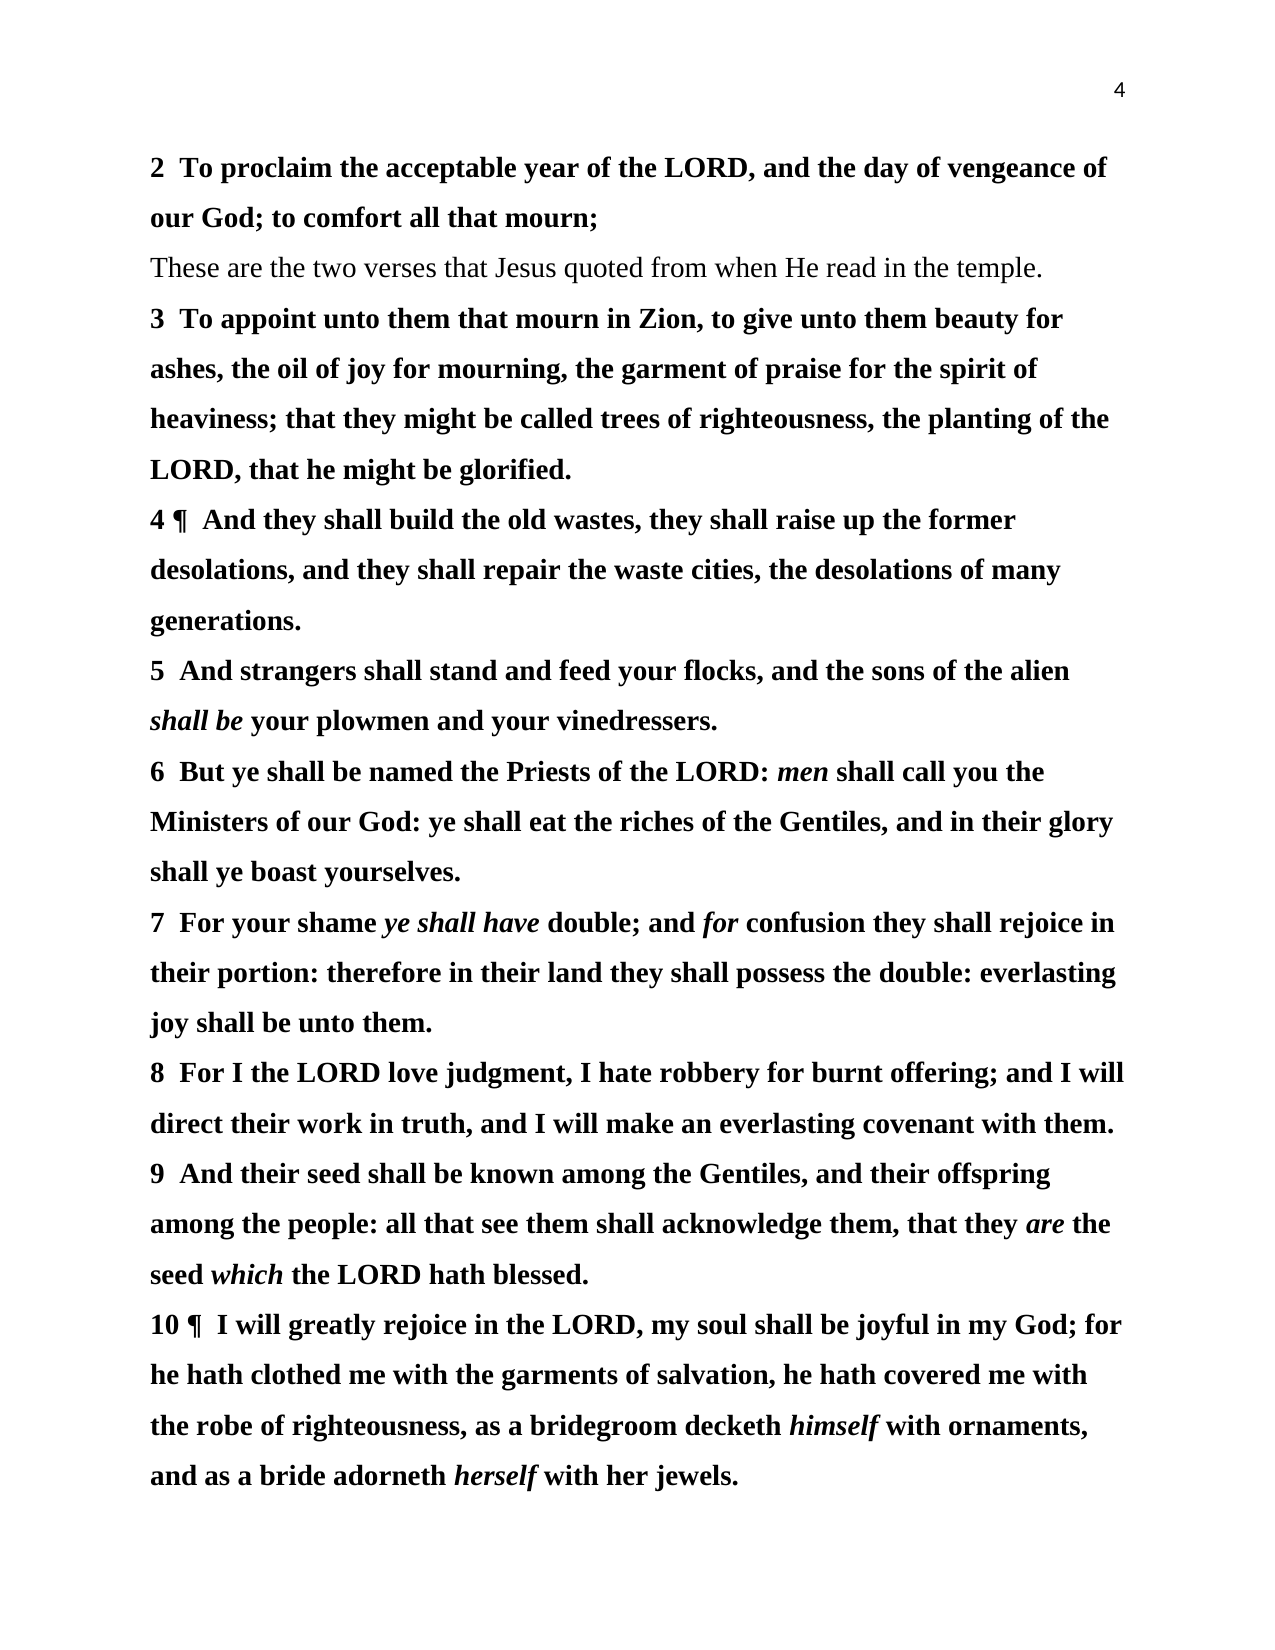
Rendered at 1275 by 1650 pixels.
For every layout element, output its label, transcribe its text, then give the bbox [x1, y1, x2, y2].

text 5 And strangers shall stand and feed your flocks, and the sons of the alien shall be your plowmen and your vinedressers. [150, 653, 1125, 737]
text 2 To proclaim the acceptable year of the LORD, and the day of vengeance of our God; to comfort all that mourn; These are the two verses that Jesus quoted from when He read in the temple. [150, 150, 1125, 284]
text 10 ¶ I will greatly rejoice in the LORD, my soul shall be joyful in my God; for he hath clothed me with the garments of salvation, he hath covered me with the robe of righteousness, as a bridegroom decketh himself with ornaments, and as a bride adorneth herself with her jewels. [150, 1307, 1125, 1492]
text 7 For your shame ye shall have double; and for confusion they shall rejoice in their portion: therefore in their land they shall possess the double: everlasting joy shall be unto them. [150, 905, 1125, 1039]
text 9 And their seed shall be known among the Gentiles, and their offspring among the people: all that see them shall acknowledge them, that they are the seed which the LORD hath blessed. [150, 1156, 1125, 1290]
text 6 But ye shall be named the Priests of the LORD: men shall call you the Ministers of our God: ye shall eat the riches of the Gentiles, and in their glory shall ye boast yourselves. [150, 754, 1125, 888]
text 8 For I the LORD love judgment, I hate robbery for burnt offering; and I will direct their work in truth, and I will make an everlasting covenant with them. [150, 1056, 1125, 1139]
text 3 To appoint unto them that mourn in Zion, to give unto them beauty for ashes, the oil of joy for mourning, the garment of praise for the spirit of heaviness; that they might be called trees of righteousness, the planting of the LORD, that he might be glorified. [150, 301, 1125, 485]
text 4 ¶ And they shall build the old wastes, they shall raise up the former desolations, and they shall repair the waste cities, the desolations of many generations. [150, 502, 1125, 636]
